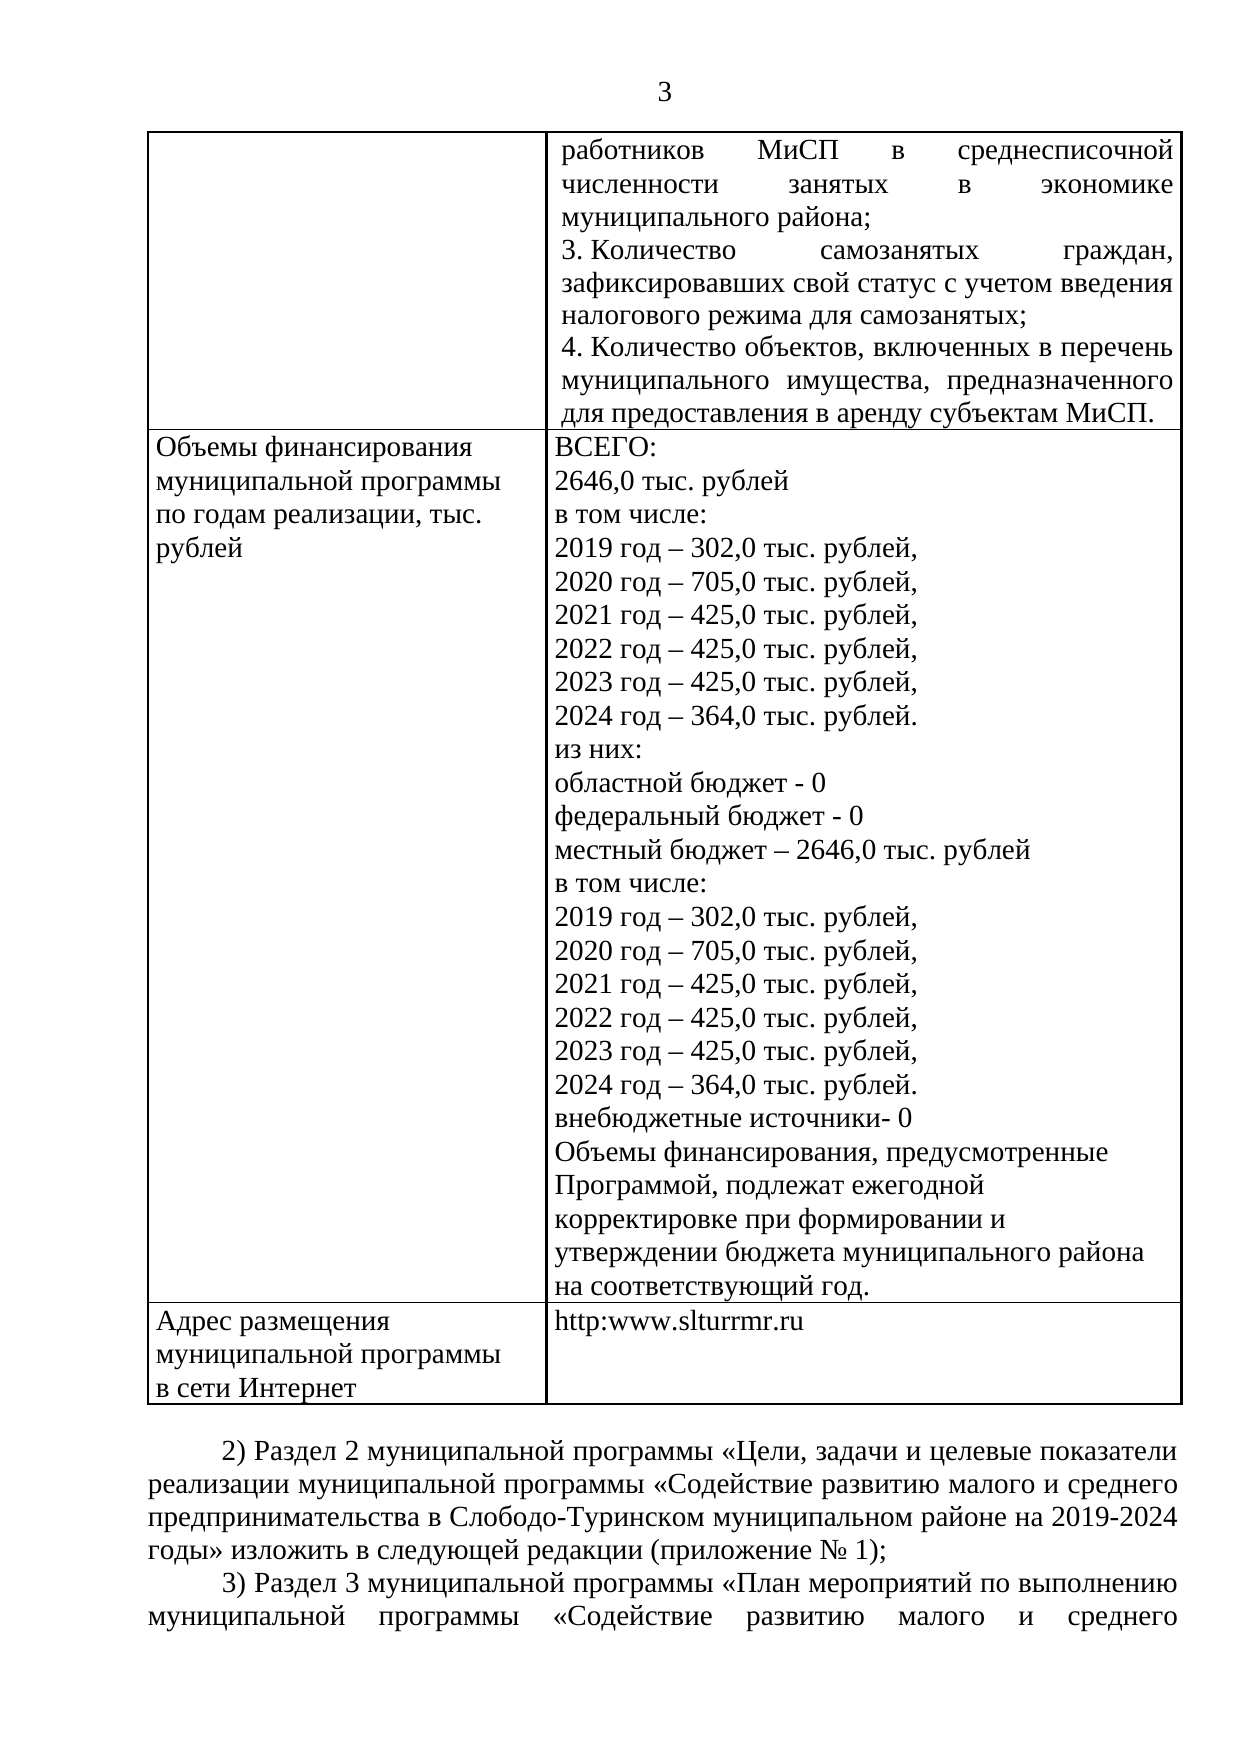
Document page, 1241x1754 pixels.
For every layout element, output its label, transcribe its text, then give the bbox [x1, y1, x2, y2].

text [148, 1566, 1179, 1632]
table_cell Объемы финансирования муниципальной программы по годам реализации, тыс. рублей [149, 430, 545, 1302]
table_cell http:www.slturrmr.ru [548, 1303, 1180, 1403]
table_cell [548, 133, 1180, 428]
table_cell ВСЕГО: 2646,0 тыс. рублей в том числе: 2019 год – 302,0 тыс. рублей, 2020 год – 705,0 тыс. рублей, 2021 год – 425,0 тыс. рублей, 2022 год – 425,0 тыс. рублей, 2023 год – 425,0 тыс. рублей, 2024 год – 364,0 тыс. рублей. из них: областной бюджет - 0 федеральный бюджет - 0 местный бюджет – 2646,0 тыс. рублей в том числе: 2019 год – 302,0 тыс. рублей, 2020 год – 705,0 тыс. рублей, 2021 год – 425,0 тыс. рублей, 2022 год – 425,0 тыс. рублей, 2023 год – 425,0 тыс. рублей, 2024 год – 364,0 тыс. рублей. внебюджетные источники- 0 Объемы финансирования, предусмотренные Программой, подлежат ежегодной корректировке при формировании и утверждении бюджета муниципального района на соответствующий год. [548, 430, 1180, 1302]
text 2) Раздел 2 муниципальной программы «Цели, задачи и целевые показатели реализации муниципальной программы «Содействие развитию малого и среднего предпринимательства в Слободо-Туринском муниципальном районе на 2019-2024 годы» изложить в следующей редакции (приложение № 1); [148, 1434, 1179, 1566]
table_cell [149, 133, 545, 428]
table_cell Адрес размещения муниципальной программы в сети Интернет [149, 1303, 545, 1403]
